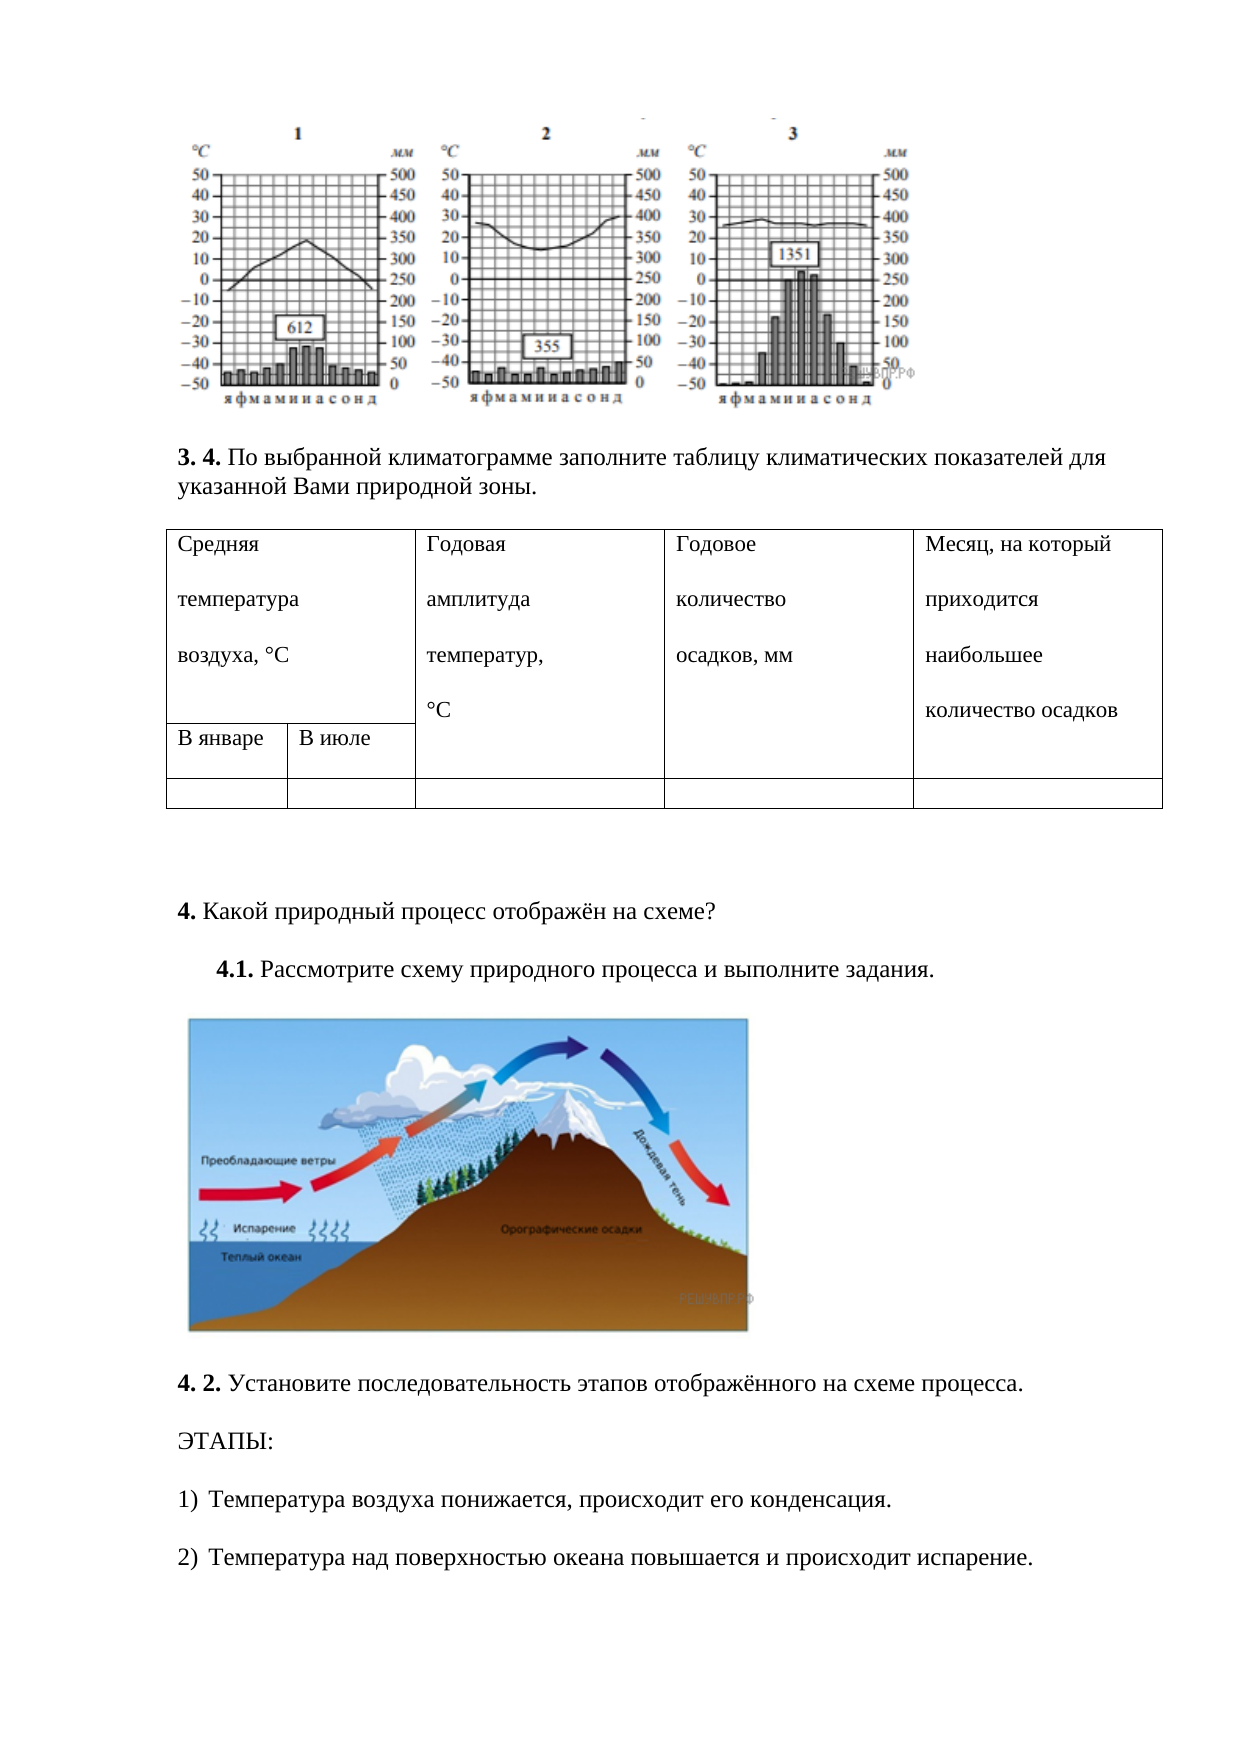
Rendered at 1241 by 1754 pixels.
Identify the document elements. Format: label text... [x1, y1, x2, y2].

table_header Средняя температура воздуха, °С [167, 530, 415, 723]
table_cell [914, 779, 1162, 808]
table_cell [288, 779, 415, 808]
table_header Месяц, на который приходится наибольшее количество осадков [914, 530, 1162, 778]
text ЭТАПЫ: [177, 1426, 1152, 1455]
table_cell [416, 779, 664, 808]
table_cell [665, 779, 913, 808]
text 3. 4. По выбранной климатограмме заполните таблицу климатических показателей для указанной Вами природной зоны. [177, 442, 1152, 500]
picture [177, 1012, 757, 1339]
text 4. 2. Установите последовательность этапов отображённого на схеме процесса. [177, 1368, 1152, 1397]
text 4. Какой природный процесс отображён на схеме? [177, 896, 1152, 925]
picture [177, 118, 918, 413]
table_cell В январе [167, 724, 287, 778]
table_cell В июле [288, 724, 415, 778]
text 2) Температура над поверхностью океана повышается и происходит испарение. [177, 1542, 1152, 1571]
table_cell [167, 779, 287, 808]
table_header Годовая амплитуда температур, °С [416, 530, 664, 778]
text 1) Температура воздуха понижается, происходит его конденсация. [177, 1484, 1152, 1513]
text 4.1. Рассмотрите схему природного процесса и выполните задания. [177, 954, 1152, 983]
table_header Годовое количество осадков, мм [665, 530, 913, 778]
